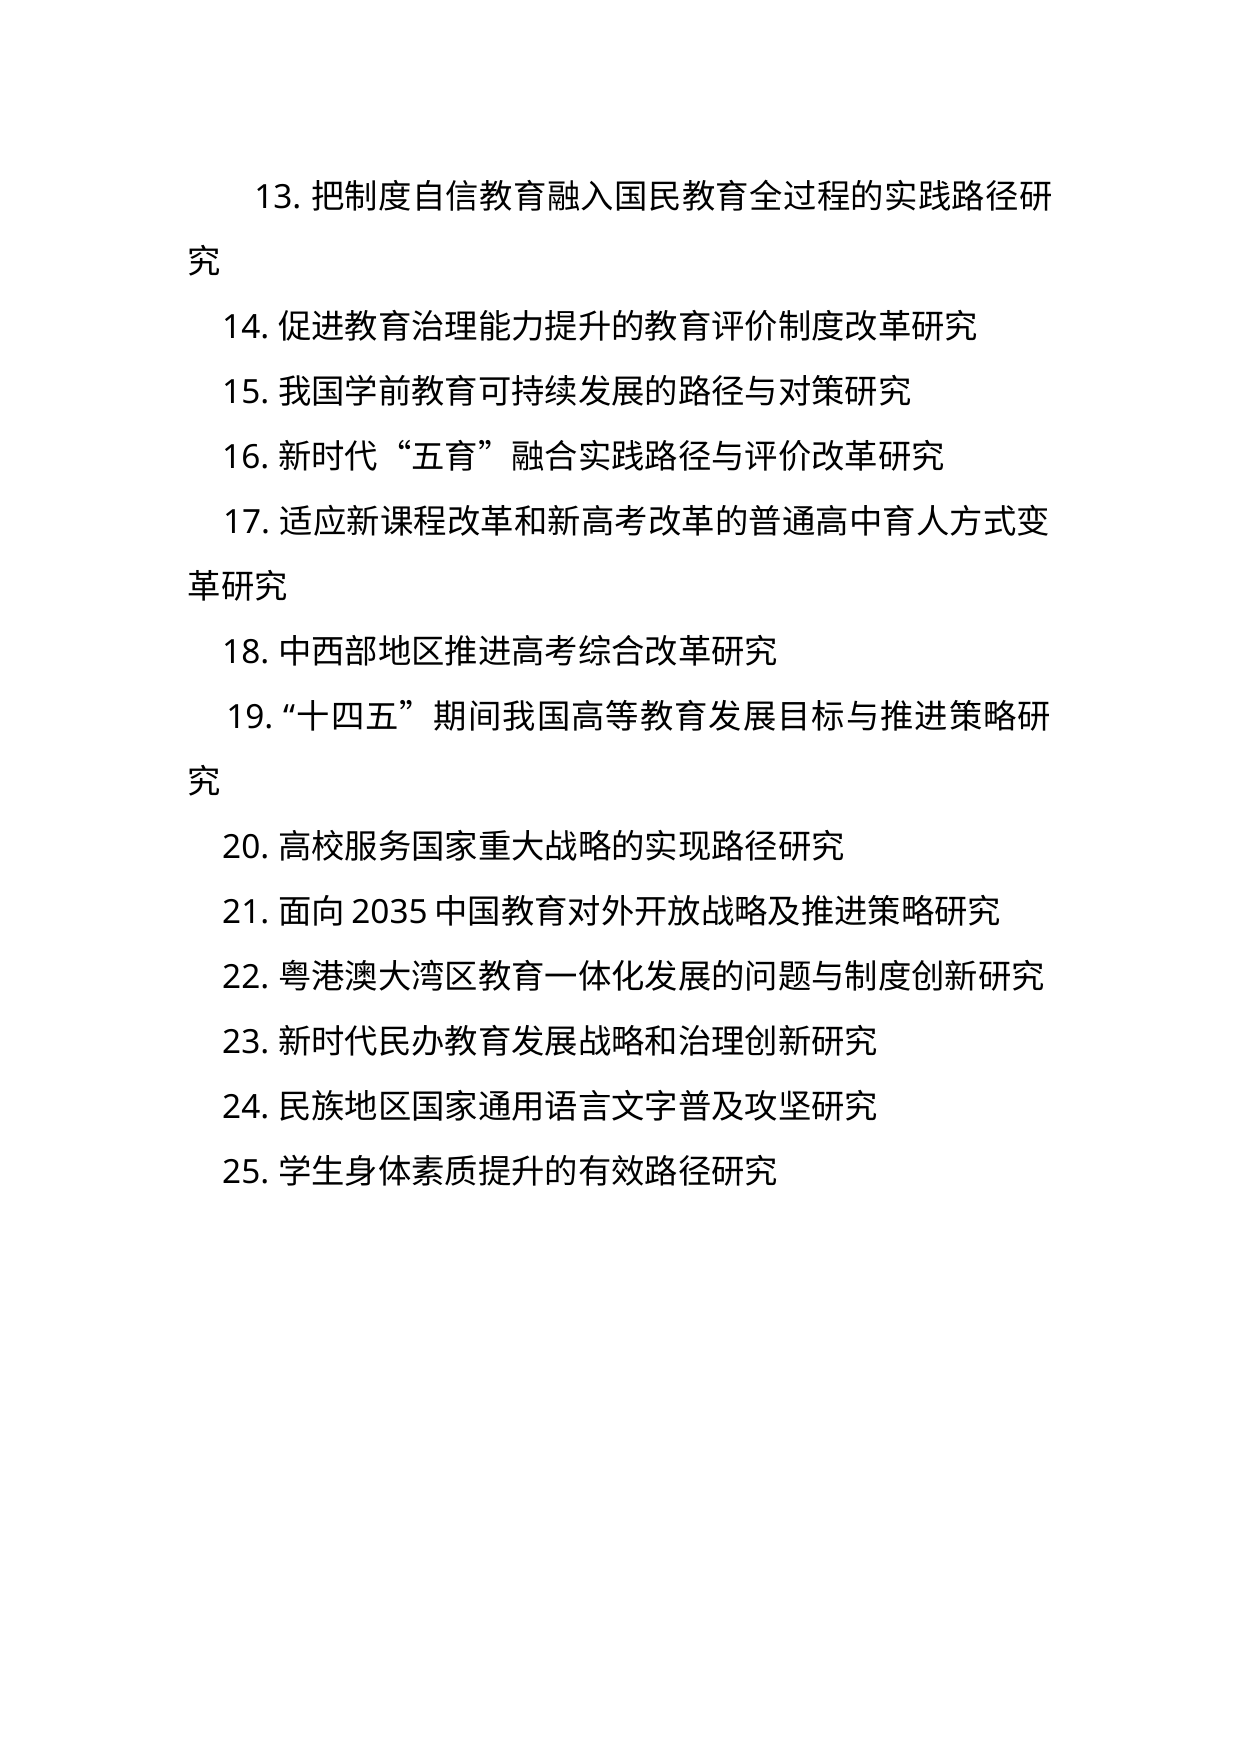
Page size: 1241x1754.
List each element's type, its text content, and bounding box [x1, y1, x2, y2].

text 21. 面向2035中国教育对外开放战略及推进策略研究 [187, 877, 1053, 942]
text 16. 新时代“五育”融合实践路径与评价改革研究 [187, 422, 1053, 487]
text 15. 我国学前教育可持续发展的路径与对策研究 [187, 357, 1053, 422]
text 17. 适应新课程改革和新高考改革的普通高中育人方式变革研究 [187, 487, 1053, 617]
text 19. “十四五”期间我国高等教育发展目标与推进策略研究 [187, 682, 1053, 812]
text 13. 把制度自信教育融入国民教育全过程的实践路径研究 [187, 162, 1053, 292]
text 24. 民族地区国家通用语言文字普及攻坚研究 [187, 1072, 1053, 1137]
text 23. 新时代民办教育发展战略和治理创新研究 [187, 1007, 1053, 1072]
text 18. 中西部地区推进高考综合改革研究 [187, 617, 1053, 682]
text 25. 学生身体素质提升的有效路径研究 [187, 1137, 1053, 1202]
text 22. 粤港澳大湾区教育一体化发展的问题与制度创新研究 [187, 942, 1053, 1007]
text 20. 高校服务国家重大战略的实现路径研究 [187, 812, 1053, 877]
text 14. 促进教育治理能力提升的教育评价制度改革研究 [187, 292, 1053, 357]
